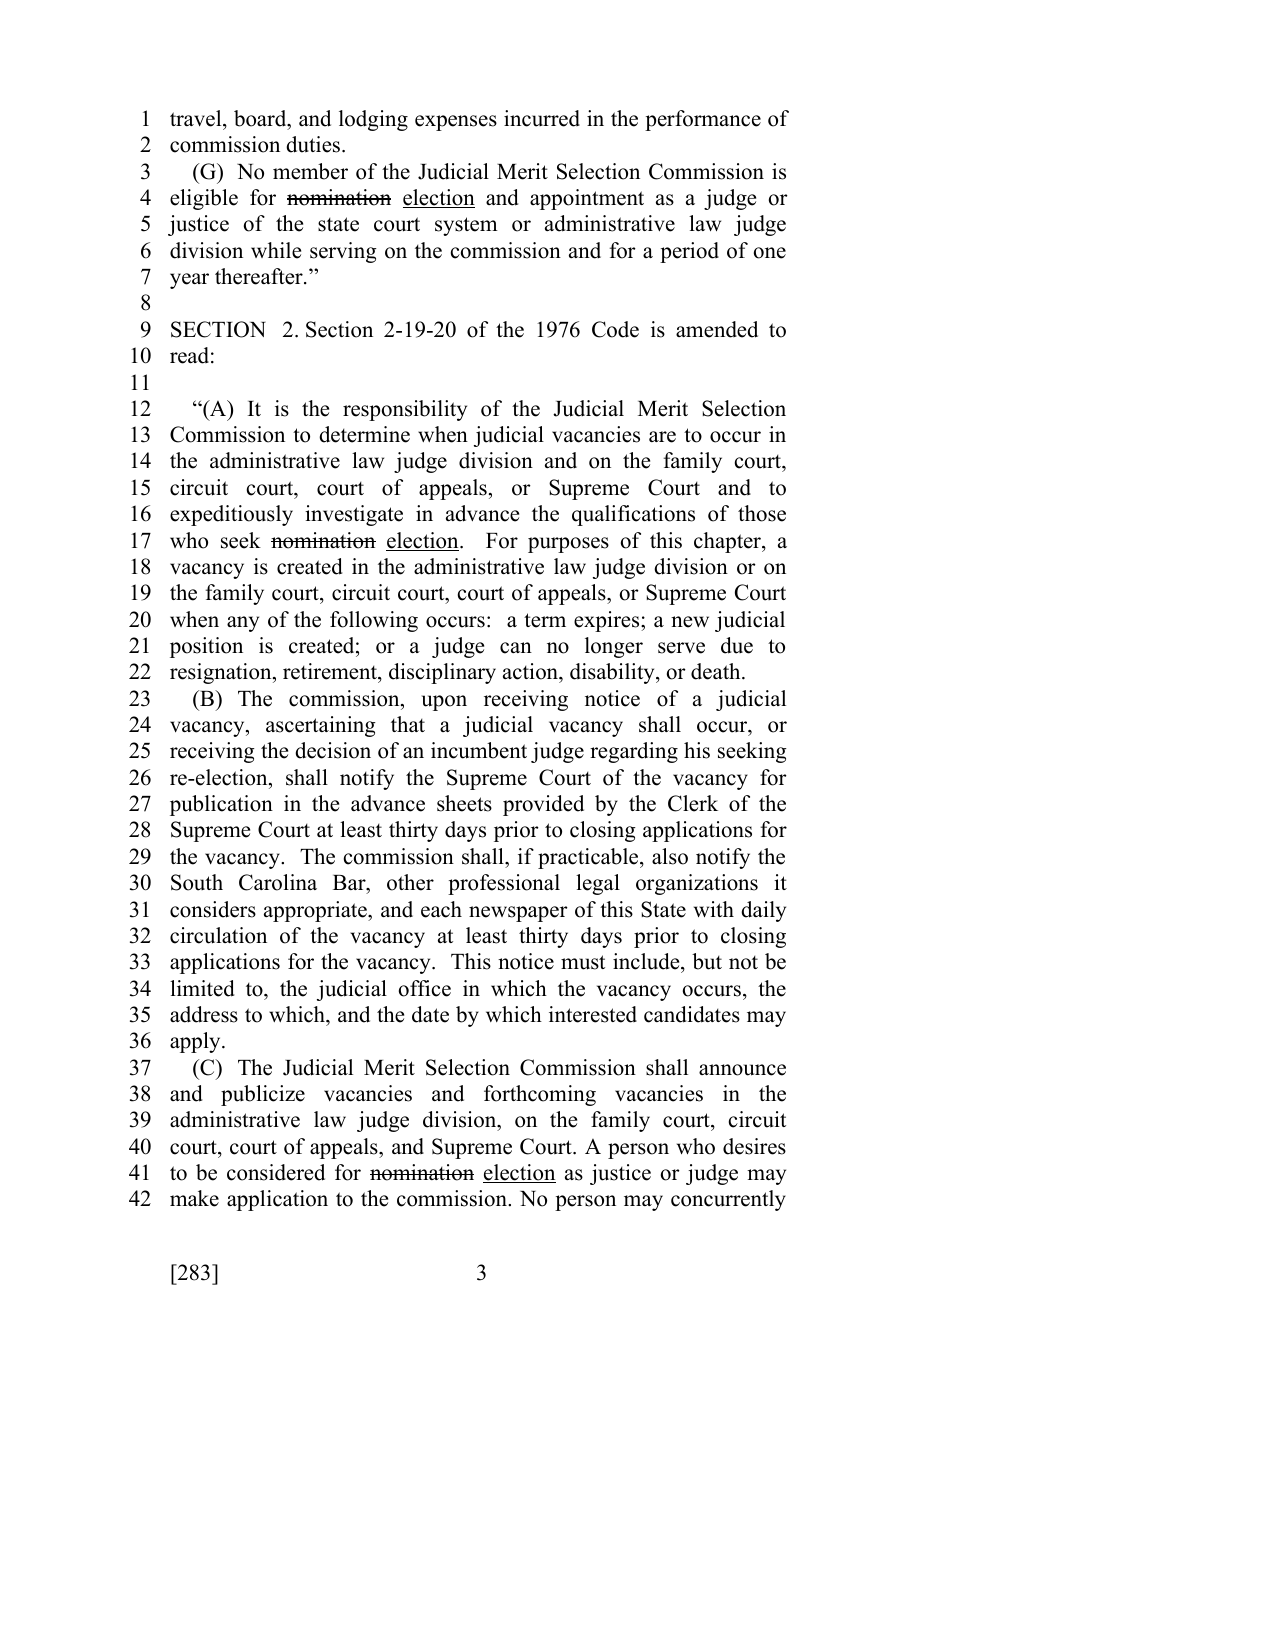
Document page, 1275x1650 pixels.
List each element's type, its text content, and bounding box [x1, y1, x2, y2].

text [169, 105, 787, 158]
text (G) No member of the Judicial Merit Selection Commission is eligible for nomination election and appointment as a judge or justice of the state court system or administrative law judge division while serving on the commission and for a period of one year thereafter.” [169, 158, 787, 289]
text SECTION 2. Section 2-19-20 of the 1976 Code is amended to read: [169, 316, 787, 368]
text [169, 1054, 787, 1212]
text “(A) It is the responsibility of the Judicial Merit Selection Commission to determine when judicial vacancies are to occur in the administrative law judge division and on the family court, circuit court, court of appeals, or Supreme Court and to expeditiously investigate in advance the qualifications of those who seek nomination election. For purposes of this chapter, a vacancy is created in the administrative law judge division or on the family court, circuit court, court of appeals, or Supreme Court when any of the following occurs: a term expires; a new judicial position is created; or a judge can no longer serve due to resignation, retirement, disciplinary action, disability, or death. [169, 395, 787, 685]
text (B) The commission, upon receiving notice of a judicial vacancy, ascertaining that a judicial vacancy shall occur, or receiving the decision of an incumbent judge regarding his seeking re-election, shall notify the Supreme Court of the vacancy for publication in the advance sheets provided by the Clerk of the Supreme Court at least thirty days prior to closing applications for the vacancy. The commission shall, if practicable, also notify the South Carolina Bar, other professional legal organizations it considers appropriate, and each newspaper of this State with daily circulation of the vacancy at least thirty days prior to closing applications for the vacancy. This notice must include, but not be limited to, the judicial office in which the vacancy occurs, the address to which, and the date by which interested candidates may apply. [169, 685, 787, 1054]
